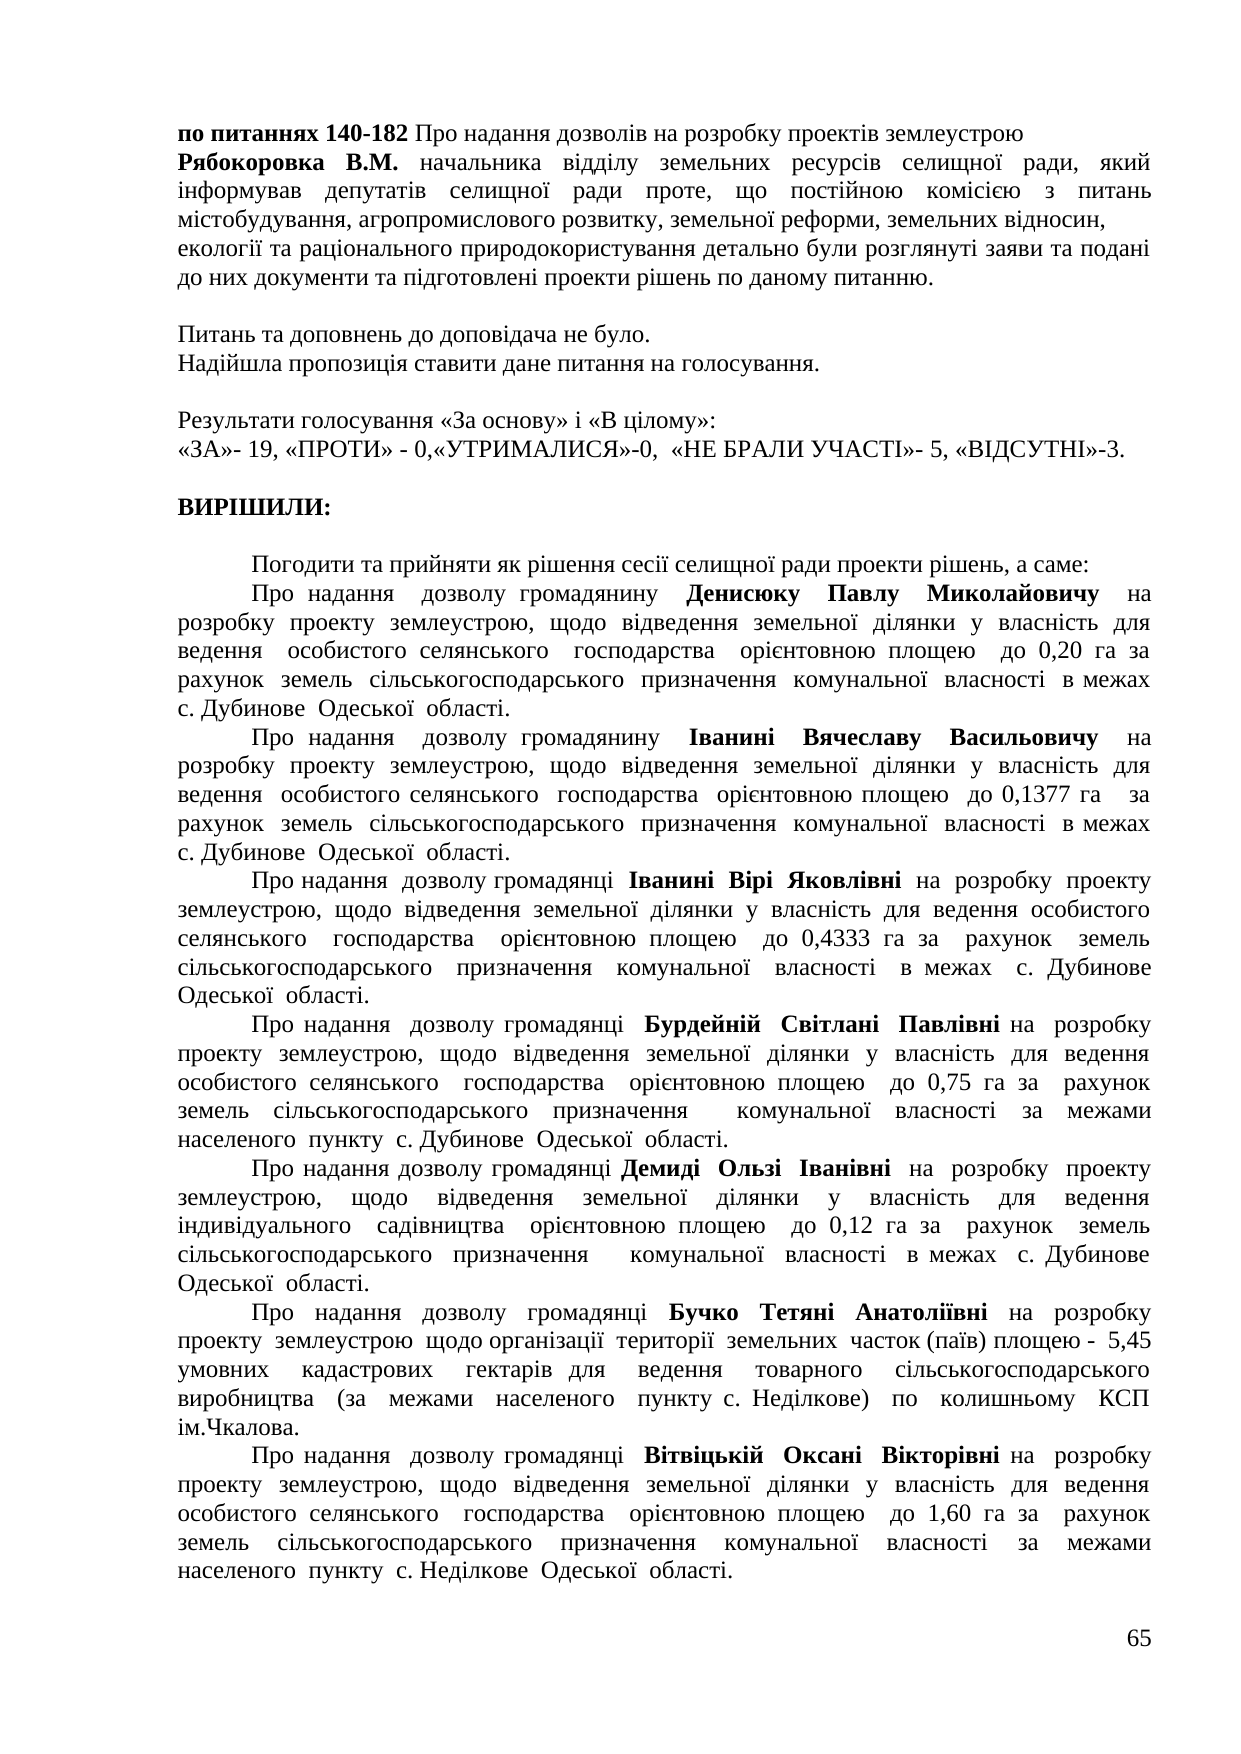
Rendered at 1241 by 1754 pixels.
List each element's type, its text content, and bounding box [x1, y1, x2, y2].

text Про надання дозволу громадянці Бурдейній Світлані Павлівні на розробку проекту землеустрою, щодо відведення земельної ділянки у власність для ведення особистого селянського господарства орієнтовною площею до 0,75 га за рахунок земель сільськогосподарського призначення комунальної власності за межами населеного пункту с. Дубинове Одеської області. [177, 1009, 1152, 1153]
text Про надання дозволу громадянину Іванині Вячеславу Васильовичу на розробку проекту землеустрою, щодо відведення земельної ділянки у власність для ведення особистого селянського господарства орієнтовною площею до 0,1377 га за рахунок земель сільськогосподарського призначення комунальної власності в межах с. Дубинове Одеської області. [177, 722, 1152, 866]
text Надійшла пропозиція ставити дане питання на голосування. [177, 348, 1152, 377]
text Про надання дозволу громадянці Вітвіцькій Оксані Вікторівні на розробку проекту землеустрою, щодо відведення земельної ділянки у власність для ведення особистого селянського господарства орієнтовною площею до 1,60 га за рахунок земель сільськогосподарського призначення комунальної власності за межами населеного пункту с. Неділкове Одеської області. [177, 1441, 1152, 1584]
text Погодити та прийняти як рішення сесії селищної ради проекти рішень, а саме: [177, 549, 1152, 578]
text по питаннях 140-182 Про надання дозволів на розробку проектів землеустрою [177, 118, 1152, 147]
text ВИРІШИЛИ: [177, 492, 1152, 521]
text Про надання дозволу громадянину Денисюку Павлу Миколайовичу на розробку проекту землеустрою, щодо відведення земельної ділянки у власність для ведення особистого селянського господарства орієнтовною площею до 0,20 га за рахунок земель сільськогосподарського призначення комунальної власності в межах с. Дубинове Одеської області. [177, 578, 1152, 722]
text Про надання дозволу громадянці Демиді Ользі Іванівні на розробку проекту землеустрою, щодо відведення земельної ділянки у власність для ведення індивідуального садівництва орієнтовною площею до 0,12 га за рахунок земель сільськогосподарського призначення комунальної власності в межах с. Дубинове Одеської області. [177, 1153, 1152, 1297]
text «ЗА»- 19, «ПРОТИ» - 0,«УТРИМАЛИСЯ»-0, «НЕ БРАЛИ УЧАСТІ»- 5, «ВІДСУТНІ»-3. [177, 434, 1152, 463]
text Результати голосування «За основу» і «В цілому»: [177, 406, 1152, 434]
text Рябокоровка В.М. начальника відділу земельних ресурсів селищної ради, який інформував депутатів селищної ради проте, що постійною комісією з питань містобудування, агропромислового розвитку, земельної реформи, земельних відносин, [177, 147, 1152, 233]
text Питань та доповнень до доповідача не було. [177, 319, 1152, 348]
text Про надання дозволу громадянці Іванині Вірі Яковлівні на розробку проекту землеустрою, щодо відведення земельної ділянки у власність для ведення особистого селянського господарства орієнтовною площею до 0,4333 га за рахунок земель сільськогосподарського призначення комунальної власності в межах с. Дубинове Одеської області. [177, 866, 1152, 1009]
text екології та раціонального природокористування детально були розглянуті заяви та подані до них документи та підготовлені проекти рішень по даному питанню. [177, 233, 1152, 291]
text Про надання дозволу громадянці Бучко Тетяні Анатоліївні на розробку проекту землеустрою щодо організації території земельних часток (паїв) площею - 5,45 умовних кадастрових гектарів для ведення товарного сільськогосподарського виробництва (за межами населеного пункту с. Неділкове) по колишньому КСП ім.Чкалова. [177, 1297, 1152, 1441]
